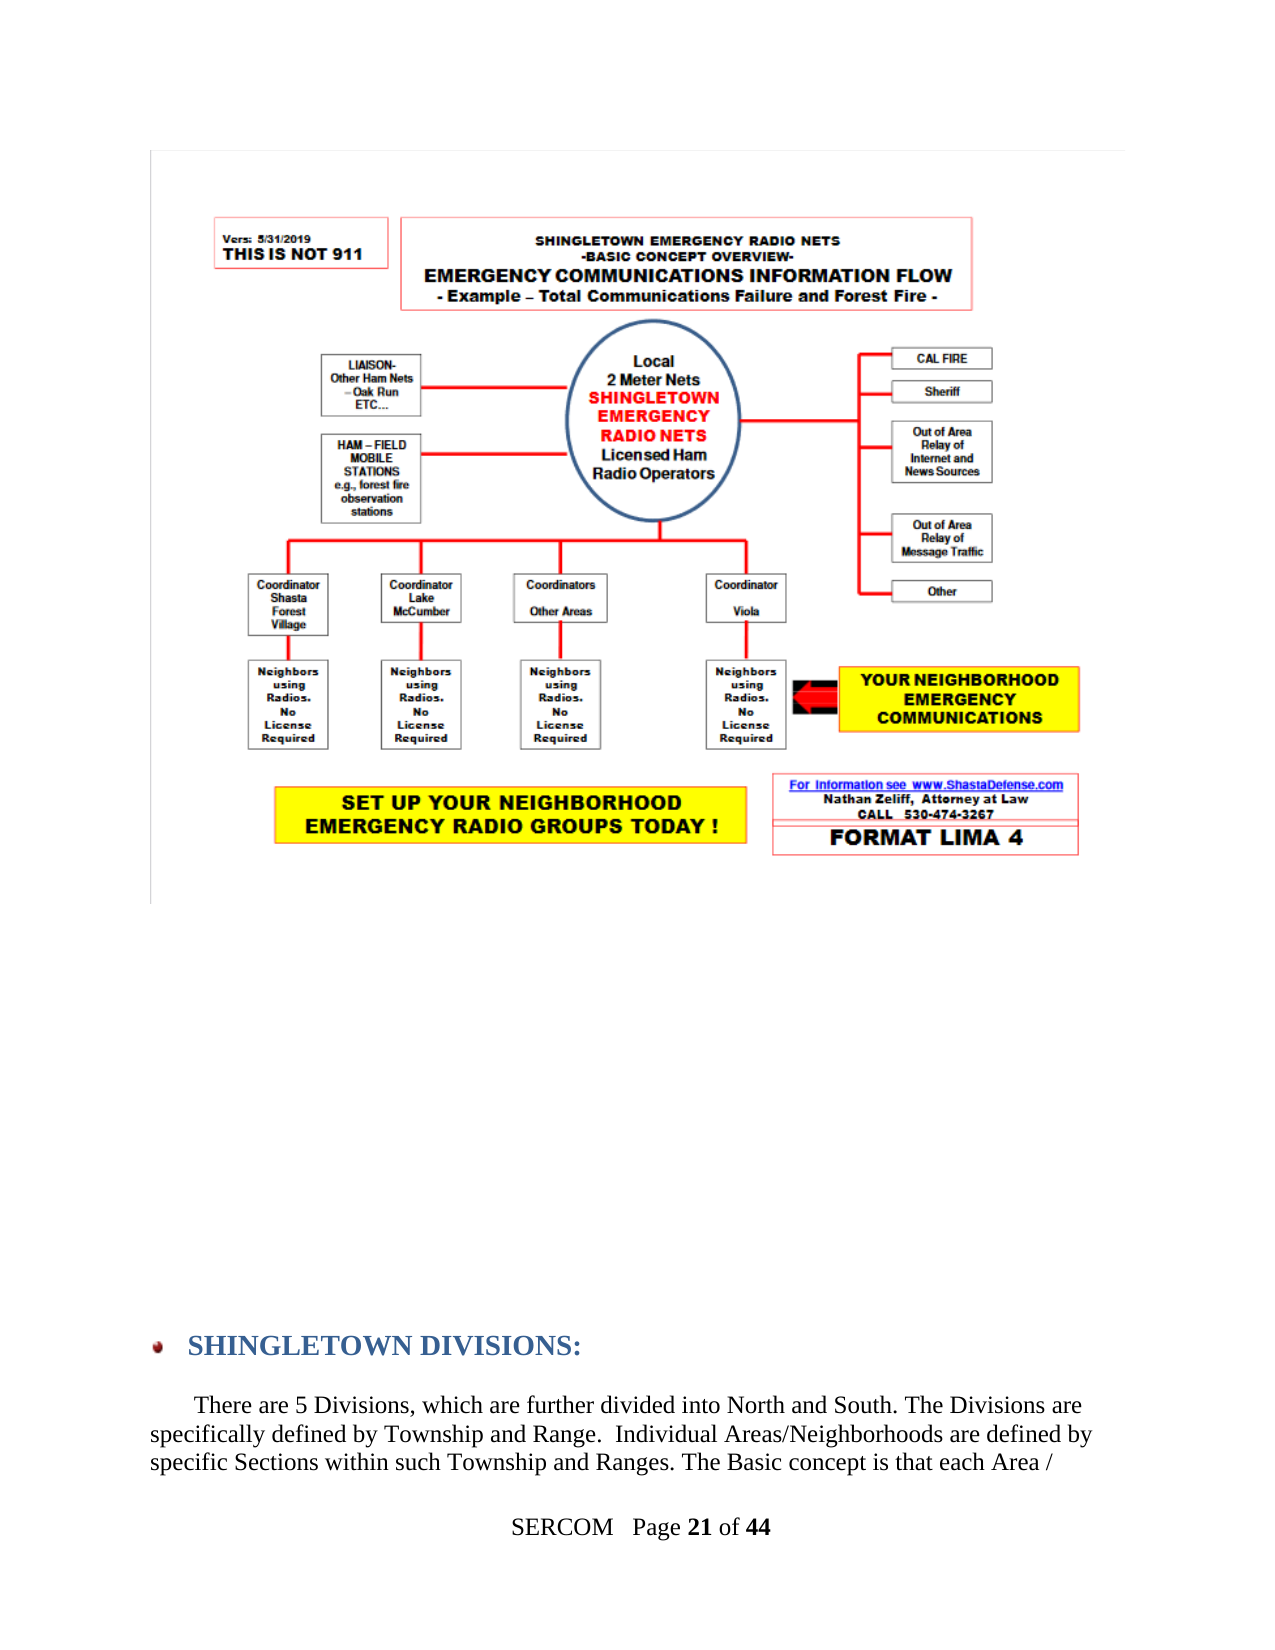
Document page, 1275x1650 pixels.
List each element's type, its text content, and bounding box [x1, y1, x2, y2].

picture [150, 1340, 166, 1355]
picture [150, 150, 1125, 904]
subtitle SHINGLETOWN DIVISIONS: [150, 1328, 1125, 1361]
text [150, 1390, 1125, 1476]
